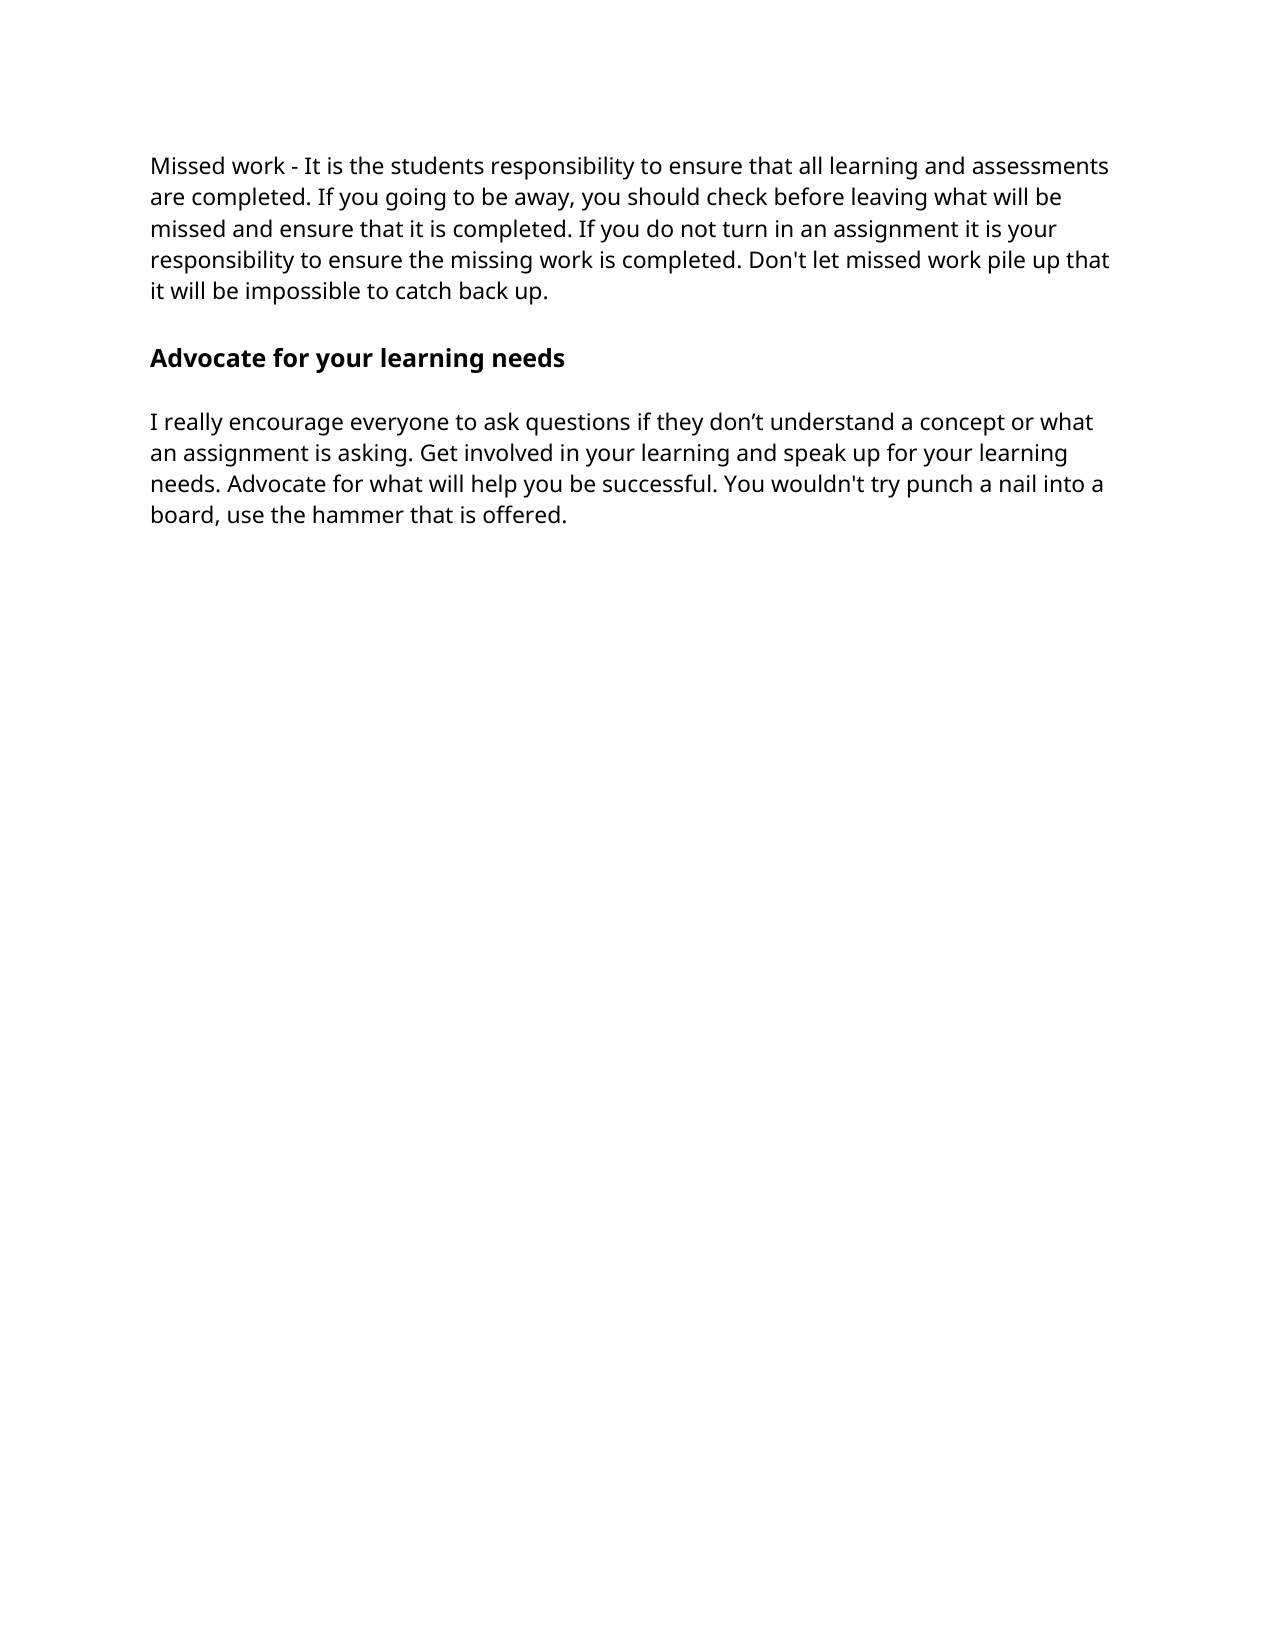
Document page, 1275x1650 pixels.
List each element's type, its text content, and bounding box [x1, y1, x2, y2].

text Missed work - It is the students responsibility to ensure that all learning and assessments are completed. If you going to be away, you should check before leaving what will be missed and ensure that it is completed. If you do not turn in an assignment it is your responsibility to ensure the missing work is completed. Don't let missed work pile up that it will be impossible to catch back up. [150, 150, 1125, 306]
text I really encourage everyone to ask questions if they don’t understand a concept or what an assignment is asking. Get involved in your learning and speak up for your learning needs. Advocate for what will help you be successful. You wouldn't try punch a nail into a board, use the hammer that is offered. [150, 406, 1125, 531]
text Advocate for your learning needs [150, 340, 1125, 374]
